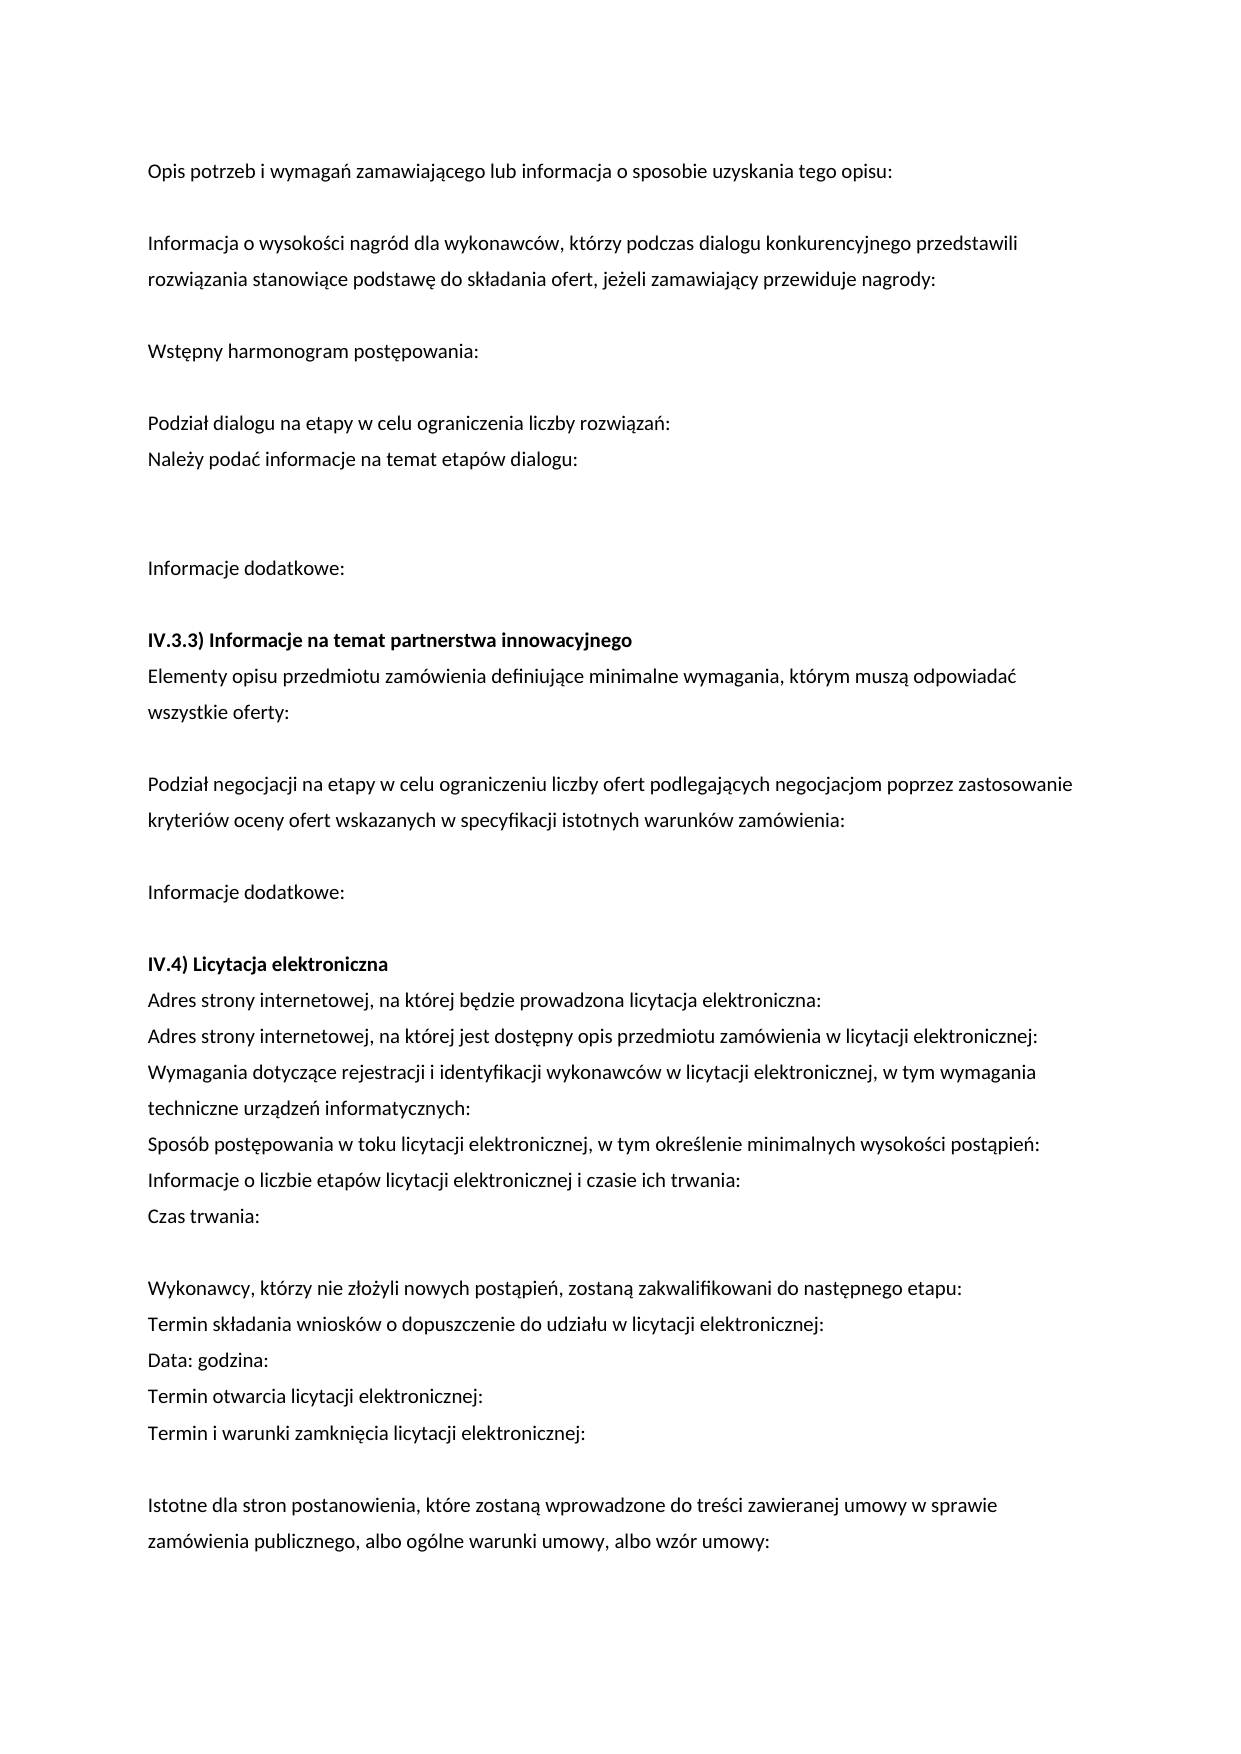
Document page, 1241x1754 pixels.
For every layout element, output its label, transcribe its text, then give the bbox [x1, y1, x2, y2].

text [148, 148, 1093, 1013]
text Czas trwania: Wykonawcy, którzy nie złożyli nowych postąpień, zostaną zakwalifikowani do następnego etapu: [148, 1193, 1093, 1301]
text Wymagania dotyczące rejestracji i identyfikacji wykonawców w licytacji elektronicznej, w tym wymagania techniczne urządzeń informatycznych: [148, 1049, 1093, 1121]
text Informacje o liczbie etapów licytacji elektronicznej i czasie ich trwania: [148, 1157, 1093, 1193]
text Sposób postępowania w toku licytacji elektronicznej, w tym określenie minimalnych wysokości postąpień: [148, 1121, 1093, 1157]
text Istotne dla stron postanowienia, które zostaną wprowadzone do treści zawieranej umowy w sprawie zamówienia publicznego, albo ogólne warunki umowy, albo wzór umowy: [148, 1445, 1093, 1553]
text Termin i warunki zamknięcia licytacji elektronicznej: [148, 1409, 1093, 1445]
text Termin składania wniosków o dopuszczenie do udziału w licytacji elektronicznej: Data: godzina: Termin otwarcia licytacji elektronicznej: [148, 1301, 1093, 1409]
text Adres strony internetowej, na której jest dostępny opis przedmiotu zamówienia w licytacji elektronicznej: [148, 1013, 1093, 1049]
